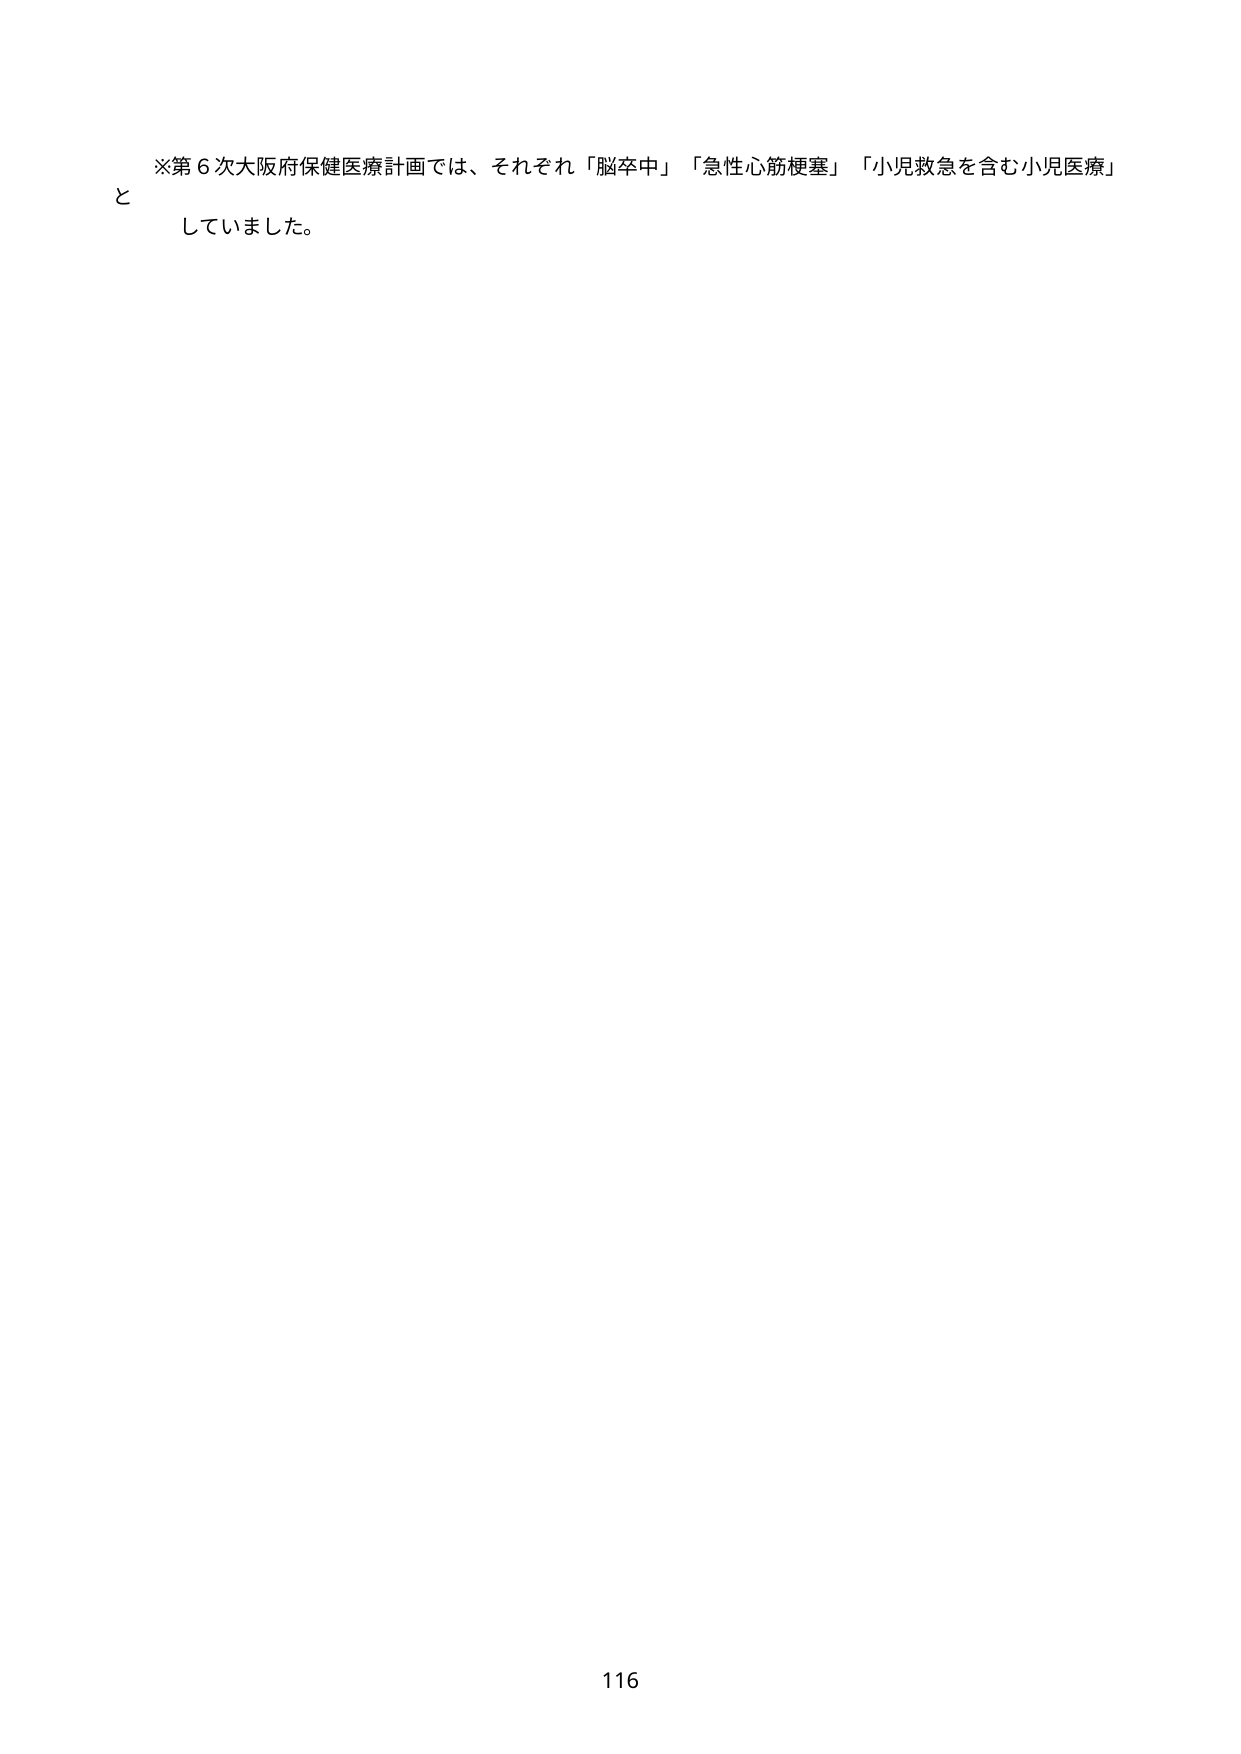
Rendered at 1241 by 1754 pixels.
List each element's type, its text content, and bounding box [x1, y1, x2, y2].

text していました。 [112, 211, 1128, 241]
text ※第６次大阪府保健医療計画では、それぞれ「脳卒中」「急性心筋梗塞」「小児救急を含む小児医療」と [112, 150, 1128, 211]
